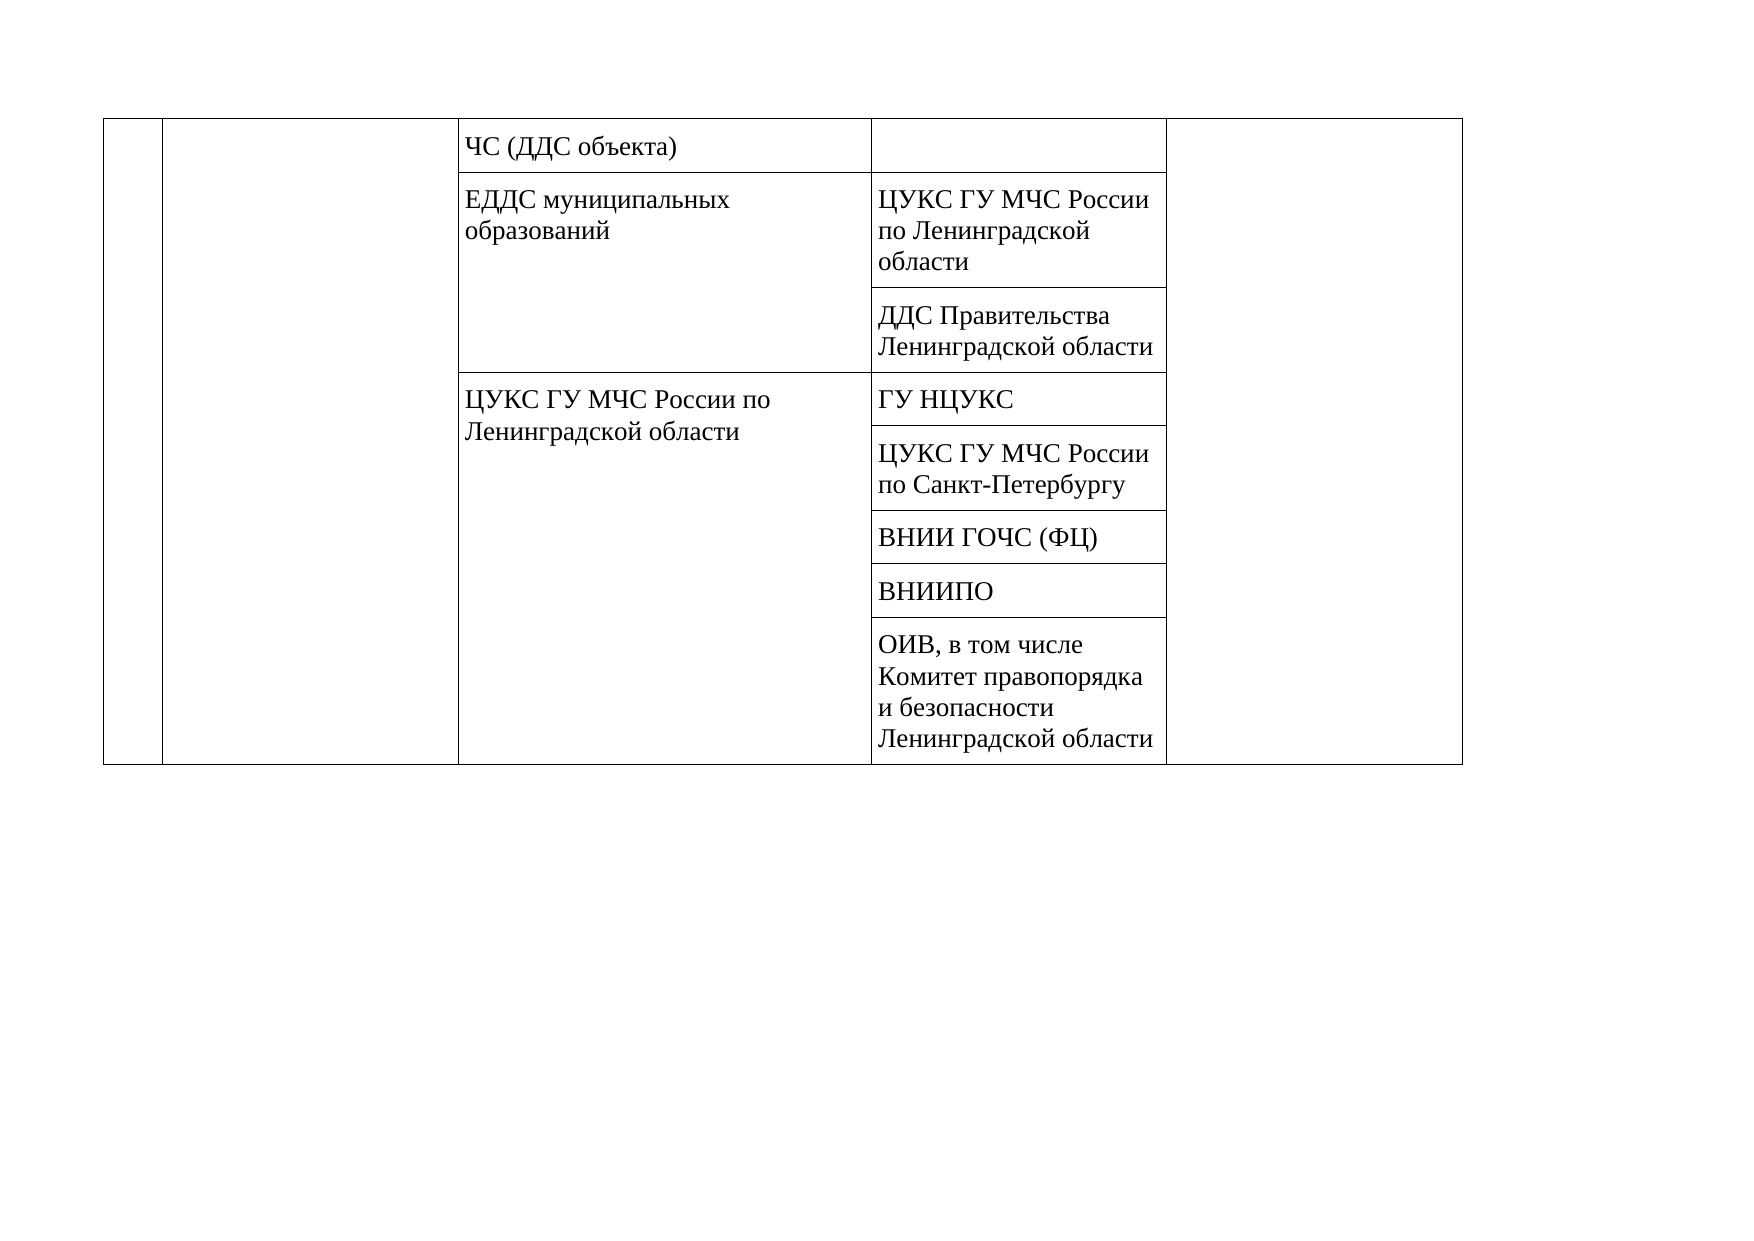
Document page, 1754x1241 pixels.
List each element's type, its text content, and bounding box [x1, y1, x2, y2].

table_cell ЦУКС ГУ МЧС России по Санкт-Петербургу [872, 426, 1166, 510]
table_cell ЦУКС ГУ МЧС России по Ленинградской области [872, 173, 1166, 287]
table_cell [872, 119, 1166, 172]
table_cell ВНИИ ГОЧС (ФЦ) [872, 511, 1166, 563]
table_cell ВНИИПО [872, 564, 1166, 617]
table_cell ГУ НЦУКС [872, 373, 1166, 425]
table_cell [163, 119, 458, 764]
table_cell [1167, 119, 1462, 764]
table_cell ЕДДС муниципальных образований [459, 173, 871, 372]
table_cell ОИВ, в том числе Комитет правопорядка и безопасности Ленинградской области [872, 618, 1166, 764]
table_cell ЦУКС ГУ МЧС России по Ленинградской области [459, 373, 871, 764]
table_cell ДДС Правительства Ленинградской области [872, 288, 1166, 372]
table_cell 5 [104, 119, 162, 764]
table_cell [459, 119, 871, 172]
